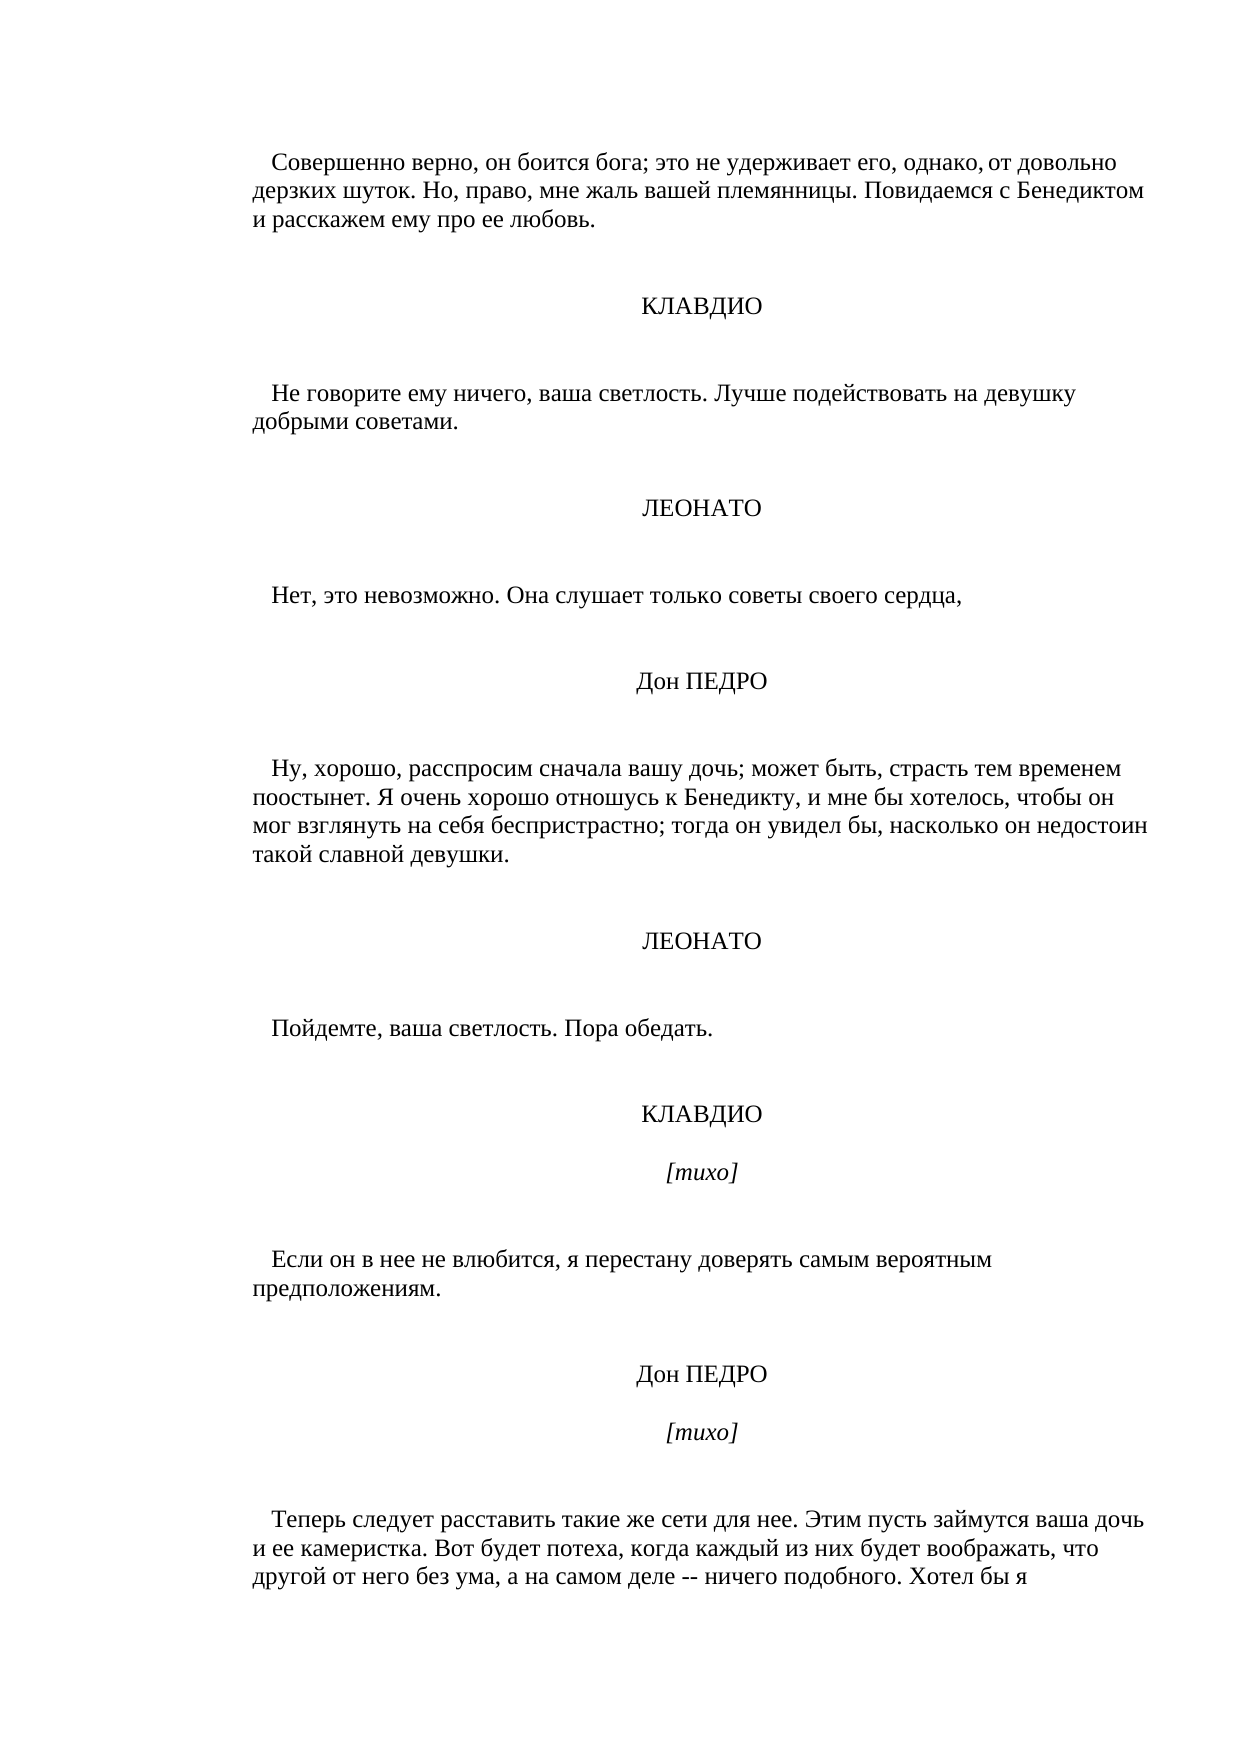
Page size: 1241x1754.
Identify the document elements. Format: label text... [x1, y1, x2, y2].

text КЛАВДИО [252, 291, 1152, 320]
text Ну, хорошо, расспросим сначала вашу дочь; может быть, страсть тем временем поостынет. Я очень хорошо отношусь к Бенедикту, и мне бы хотелось, чтобы он мог взглянуть на себя беспристрастно; тогда он увидел бы, насколько он недостоин такой славной девушки. [252, 753, 1152, 868]
text [тихо] [252, 1417, 1152, 1446]
text Если он в нее не влюбится, я перестану доверять самым вероятным предположениям. [252, 1244, 1152, 1301]
text Нет, это невозможно. Она слушает только советы своего сердца, [252, 580, 1152, 608]
text Дон ПЕДРО [252, 666, 1152, 695]
text Совершенно верно, он боится бога; это не удерживает его, однако, от довольно дерзких шуток. Но, право, мне жаль вашей племянницы. Повидаемся с Бенедиктом и расскажем ему про ее любовь. [252, 147, 1152, 233]
text Дон ПЕДРО [252, 1359, 1152, 1388]
text Не говорите ему ничего, ваша светлость. Лучше подействовать на девушку добрыми советами. [252, 378, 1152, 435]
text Пойдемте, ваша светлость. Пора обедать. [252, 1013, 1152, 1041]
text КЛАВДИО [252, 1099, 1152, 1128]
text [тихо] [252, 1157, 1152, 1186]
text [252, 1504, 1152, 1590]
text ЛЕОНАТО [252, 493, 1152, 522]
text ЛЕОНАТО [252, 926, 1152, 955]
